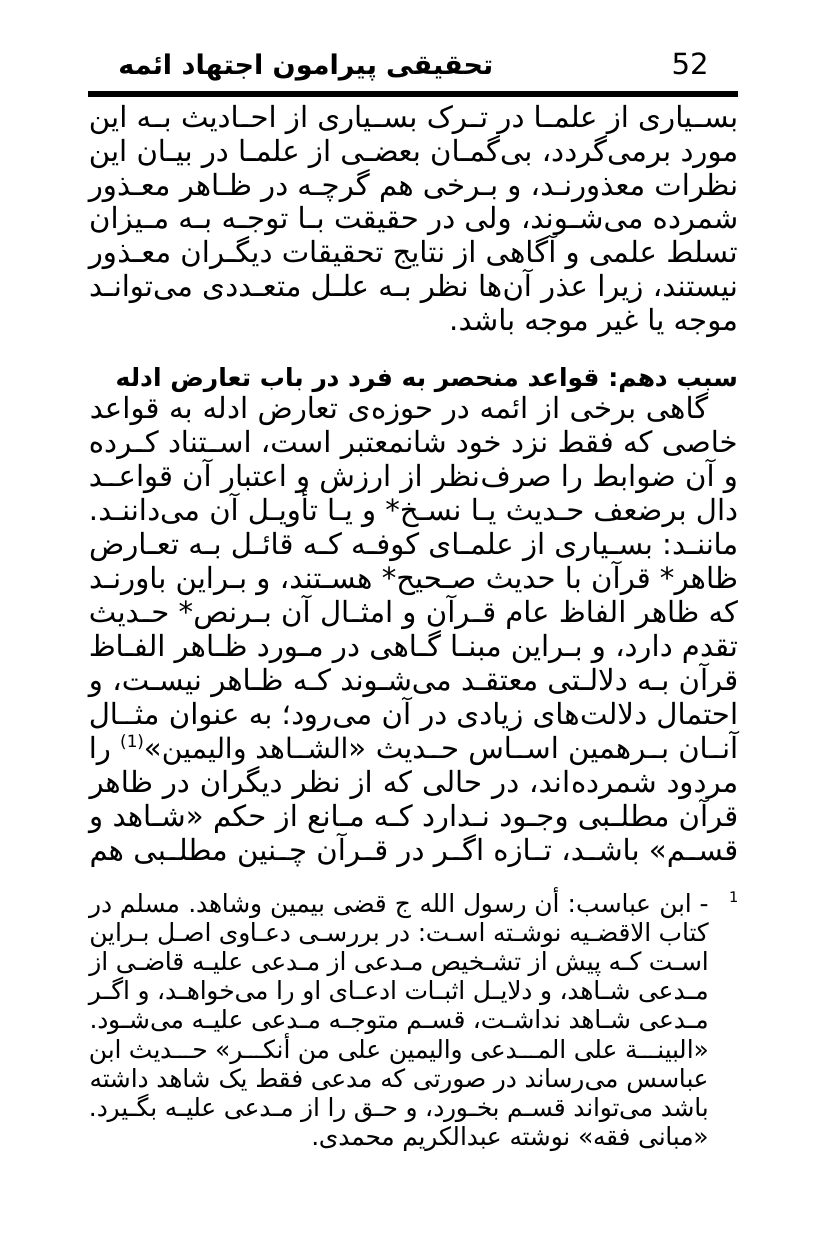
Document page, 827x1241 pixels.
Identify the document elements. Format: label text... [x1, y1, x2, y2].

text گاهی برخی از ائمه در حوزه‌ی تعارض ادله به قواعد خاصی که فقط نزد خود شانمعتبر است، استناد کرده و آن ضوابط را صرف‌نظر از ارزش و اعتبار آن قواعد دال برضعف حدیث یا نسخ* و یا تأویل آن می‌دانند. مانند: بسیاری از علمای کوفه که قائل به تعارض ظاهر* قرآن با حدیث صحیح* هستند، و براین باورند که ظاهر الفاظ عام قرآن و امثال آن برنص* حدیث تقدم دارد، و براین مبنا گاهی در مورد ظاهر الفاظ قرآن به دلالتی معتقد می‌شوند که ظاهر نیست، و احتمال دلالت‌های زیادی در آن می‌رود؛ به عنوان مثال آنان برهمین اساس حدیث «الشاهد واليمين»() را مردود شمرده‌اند، در حالی که از نظر دیگران در ظاهر قرآن مطلبی وجود ندارد که مانع از حکم «شاهد و قسم» باشد، تازه اگر در قرآن چنین مطلبی هم مشاهده شود، باز بنا به این اصل که «سنت» را مفسَّر قرآن می‌دانند، وجود تعارض بین سنت صحیح و ظاهر قرآن را برنمی‌تابند، امام شافعی در خصوص این قاعده سخنان مشهوری دارد، امام احمد نیز در خصوص نقد و رد تفکری که ظاهر قرآن را مستغنی از تفسیر سنت می‌داند، رساله‌ی مشهوری را تألیف نموده و در آن به ذکر دلایل زیادی پرداخته است که نوشتار حاضر گنجایش ذکر همه‌ی آن‌ها را ندارد، اما به عنوان نمونه می‌توان به موارد زیر اشاره کرد: برخی روایتی را که سبب تخصیص* لفظ عام* قرآن، یا مقیده* شدن لفظ مطلق* آیات، و یا حاوی مطالبی مازاد برمطالب قرآن باشد، نمی‌پذیرند و معتقدند که مقید ساختن لفظ مطلق قرآن و یا مخصوص‌کردن لفظ عام قرآن به منزله‌ی افزودن برنص قرآن است، و موجب منسوخ‌شدن قرآن می‌گردد(). [89, 392, 738, 867]
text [89, 100, 738, 338]
text سبب دهم: قواعد منحصر به فرد در باب تعارض ادله [89, 363, 738, 392]
